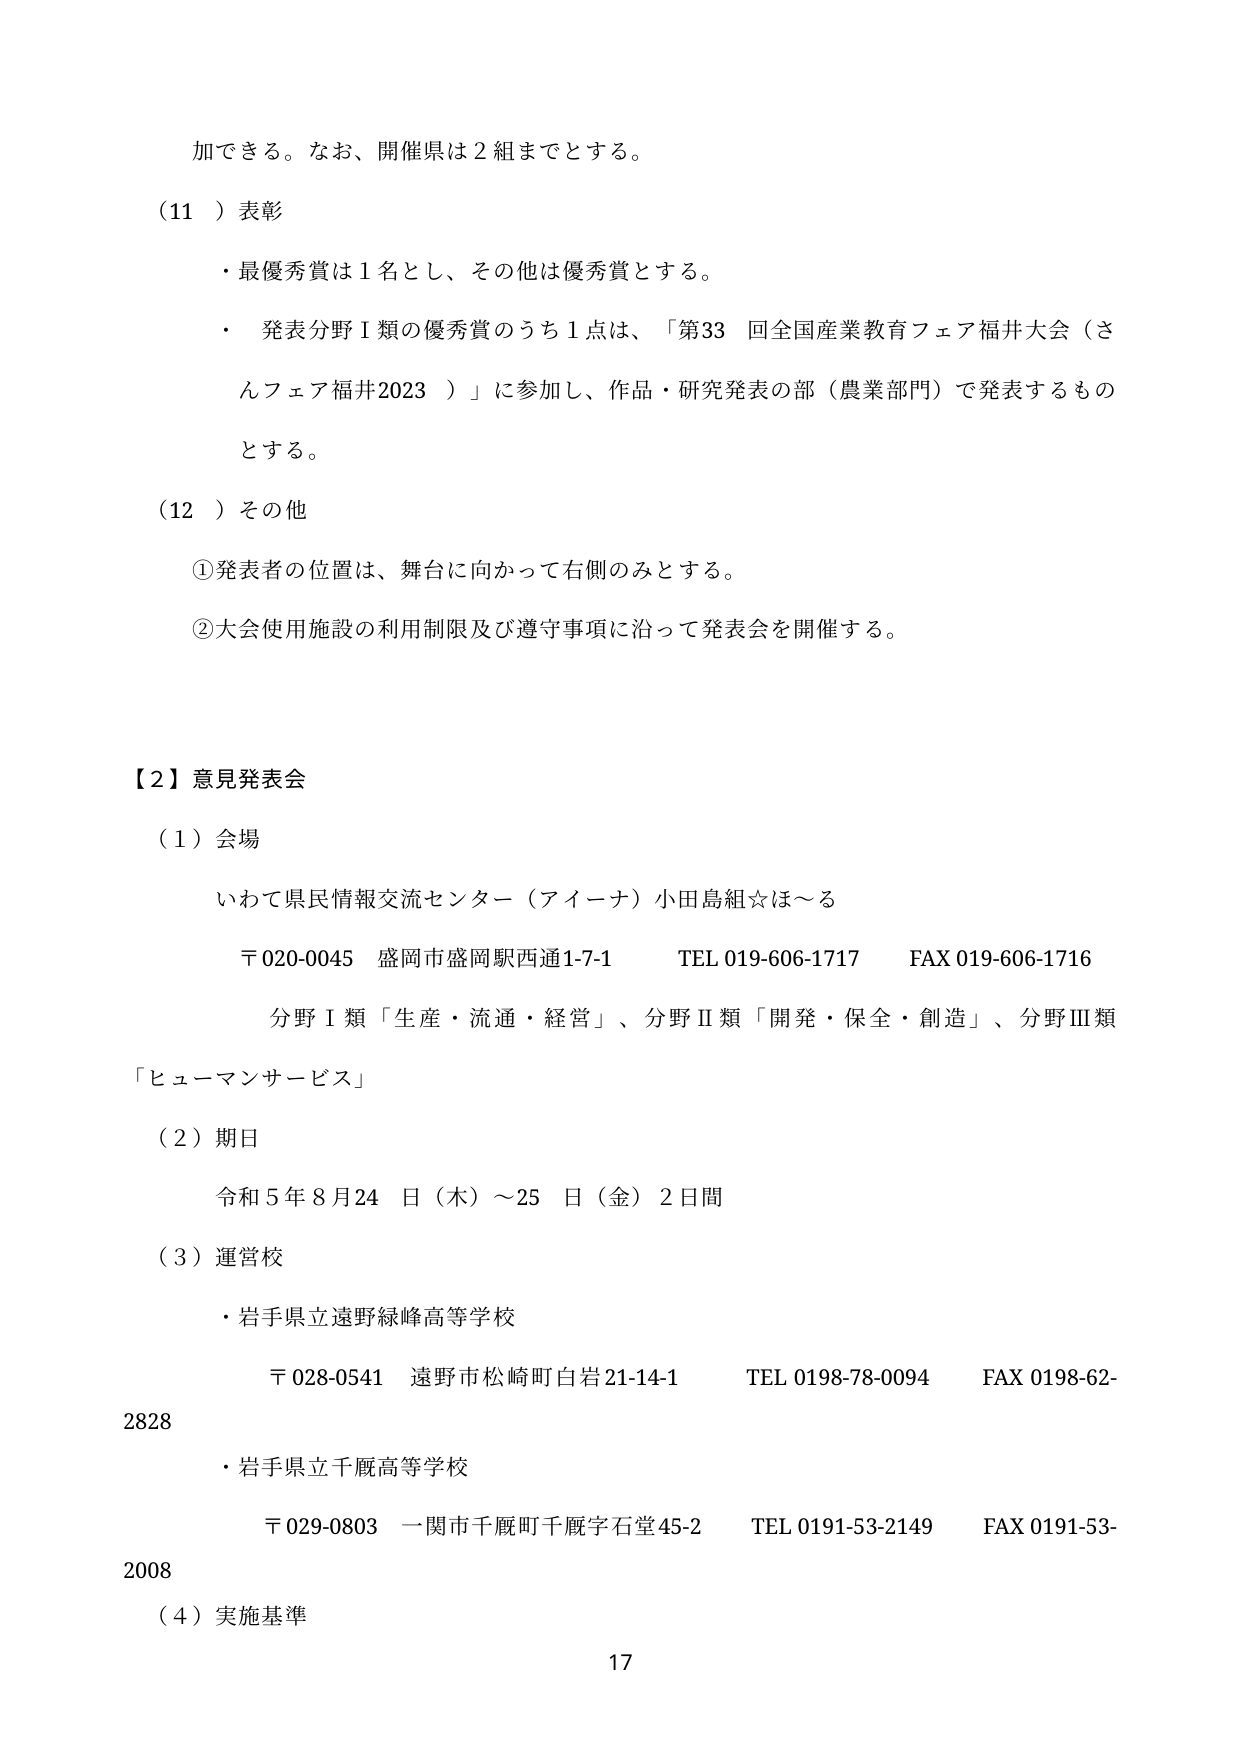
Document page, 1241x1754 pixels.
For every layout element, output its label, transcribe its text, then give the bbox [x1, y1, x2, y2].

text いわて県民情報交流センター（アイーナ）小田島組☆ほ～る [123, 868, 1117, 927]
text 令和５年８月24日（木）～25日（金）２日間 [123, 1167, 1117, 1226]
text （２）期日 [123, 1107, 1117, 1167]
text 分野Ⅰ類「生産・流通・経営」、分野Ⅱ類「開発・保全・創造」、分野Ⅲ類「ヒューマンサービス」 [123, 987, 1117, 1107]
text 〒029-0803 一関市千厩町千厩字石堂45-2 TEL 0191-53-2149 FAX 0191-53-2008 [123, 1495, 1117, 1585]
text （４）実施基準 [123, 1585, 1117, 1645]
text 〒028-0541 遠野市松崎町白岩21-14-1 TEL 0198-78-0094 FAX 0198-62-2828 [123, 1346, 1117, 1436]
text 【２】意見発表会 [123, 748, 1117, 808]
text （11）表彰 [123, 180, 1117, 240]
text ②大会使用施設の利用制限及び遵守事項に沿って発表会を開催する。 [123, 598, 1117, 658]
text ・最優秀賞は１名とし、その他は優秀賞とする。 [123, 240, 1117, 299]
text ①発表者の位置は、舞台に向かって右側のみとする。 [123, 539, 1117, 598]
text （１）会場 [123, 808, 1117, 868]
text ・岩手県立千厩高等学校 [123, 1436, 1117, 1495]
text 〒020-0045 盛岡市盛岡駅西通1-7-1 TEL 019-606-1717 FAX 019-606-1716 [123, 927, 1117, 987]
text （３）運営校 [123, 1226, 1117, 1286]
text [163, 120, 1117, 180]
text （12）その他 [123, 479, 1117, 539]
text ・ 発表分野Ⅰ類の優秀賞のうち１点は、「第33回全国産業教育フェア福井大会（さんフェア福井2023）」に参加し、作品・研究発表の部（農業部門）で発表するものとする。 [123, 299, 1117, 479]
text ・岩手県立遠野緑峰高等学校 [123, 1286, 1117, 1346]
